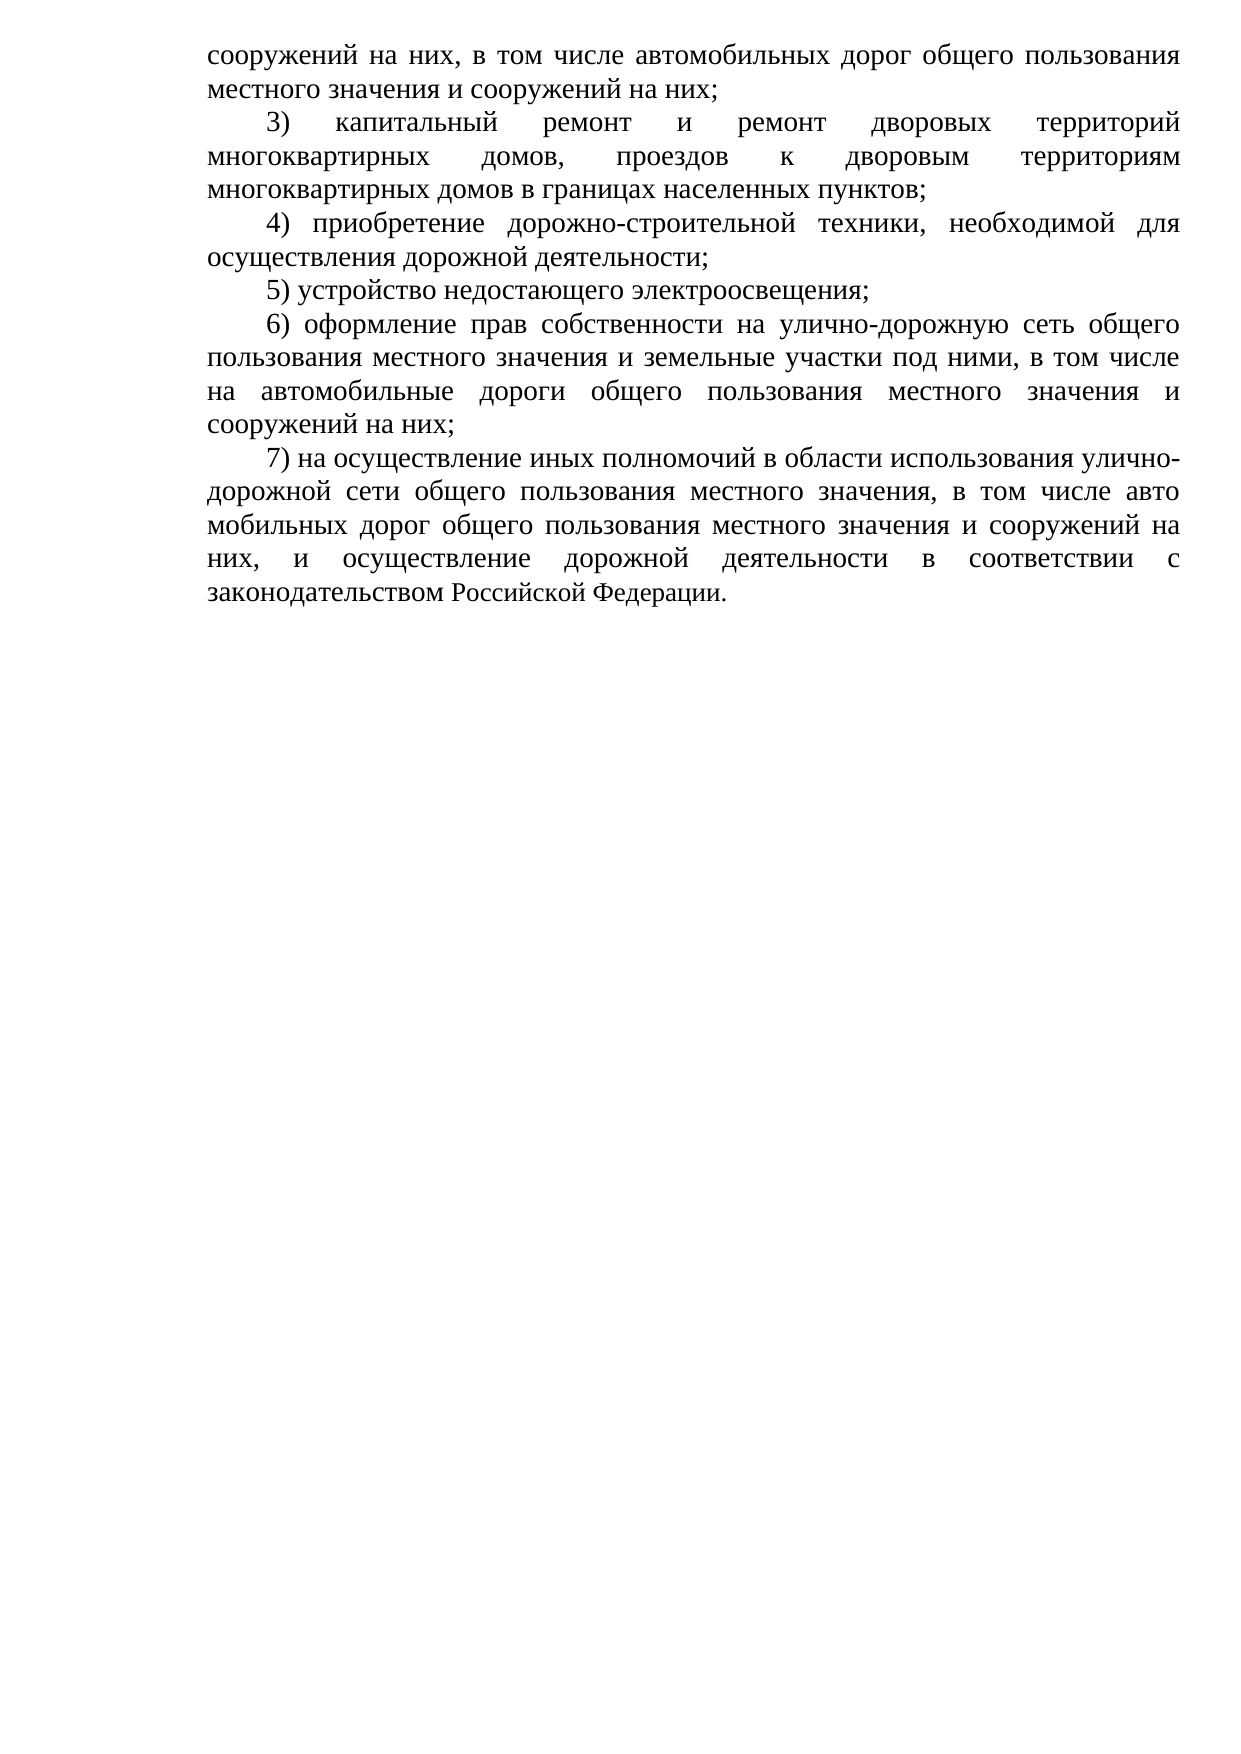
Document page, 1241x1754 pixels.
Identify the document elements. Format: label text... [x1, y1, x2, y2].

text 4) приобретение дорожно-строительной техники, необходимой для осуществления дорожной деятельности; [207, 205, 1181, 272]
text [207, 37, 1181, 104]
text 7) на осуществление иных полномочий в области использования улично-дорожной сети общего пользования местного значения, в том числе авто мобильных дорог общего пользования местного значения и сооружений на них, и осуществление дорожной деятельности в соответствии с законодательством Российской Федерации. [207, 440, 1181, 608]
text 5) устройство недостающего электроосвещения; [207, 272, 1181, 306]
text 3) капитальный ремонт и ремонт дворовых территорий многоквартирных домов, проездов к дворовым территориям многоквартирных домов в границах населенных пунктов; [207, 104, 1181, 205]
text 6) оформление прав собственности на улично-дорожную сеть общего пользования местного значения и земельные участки под ними, в том числе на автомобильные дороги общего пользования местного значения и сооружений на них; [207, 306, 1181, 440]
